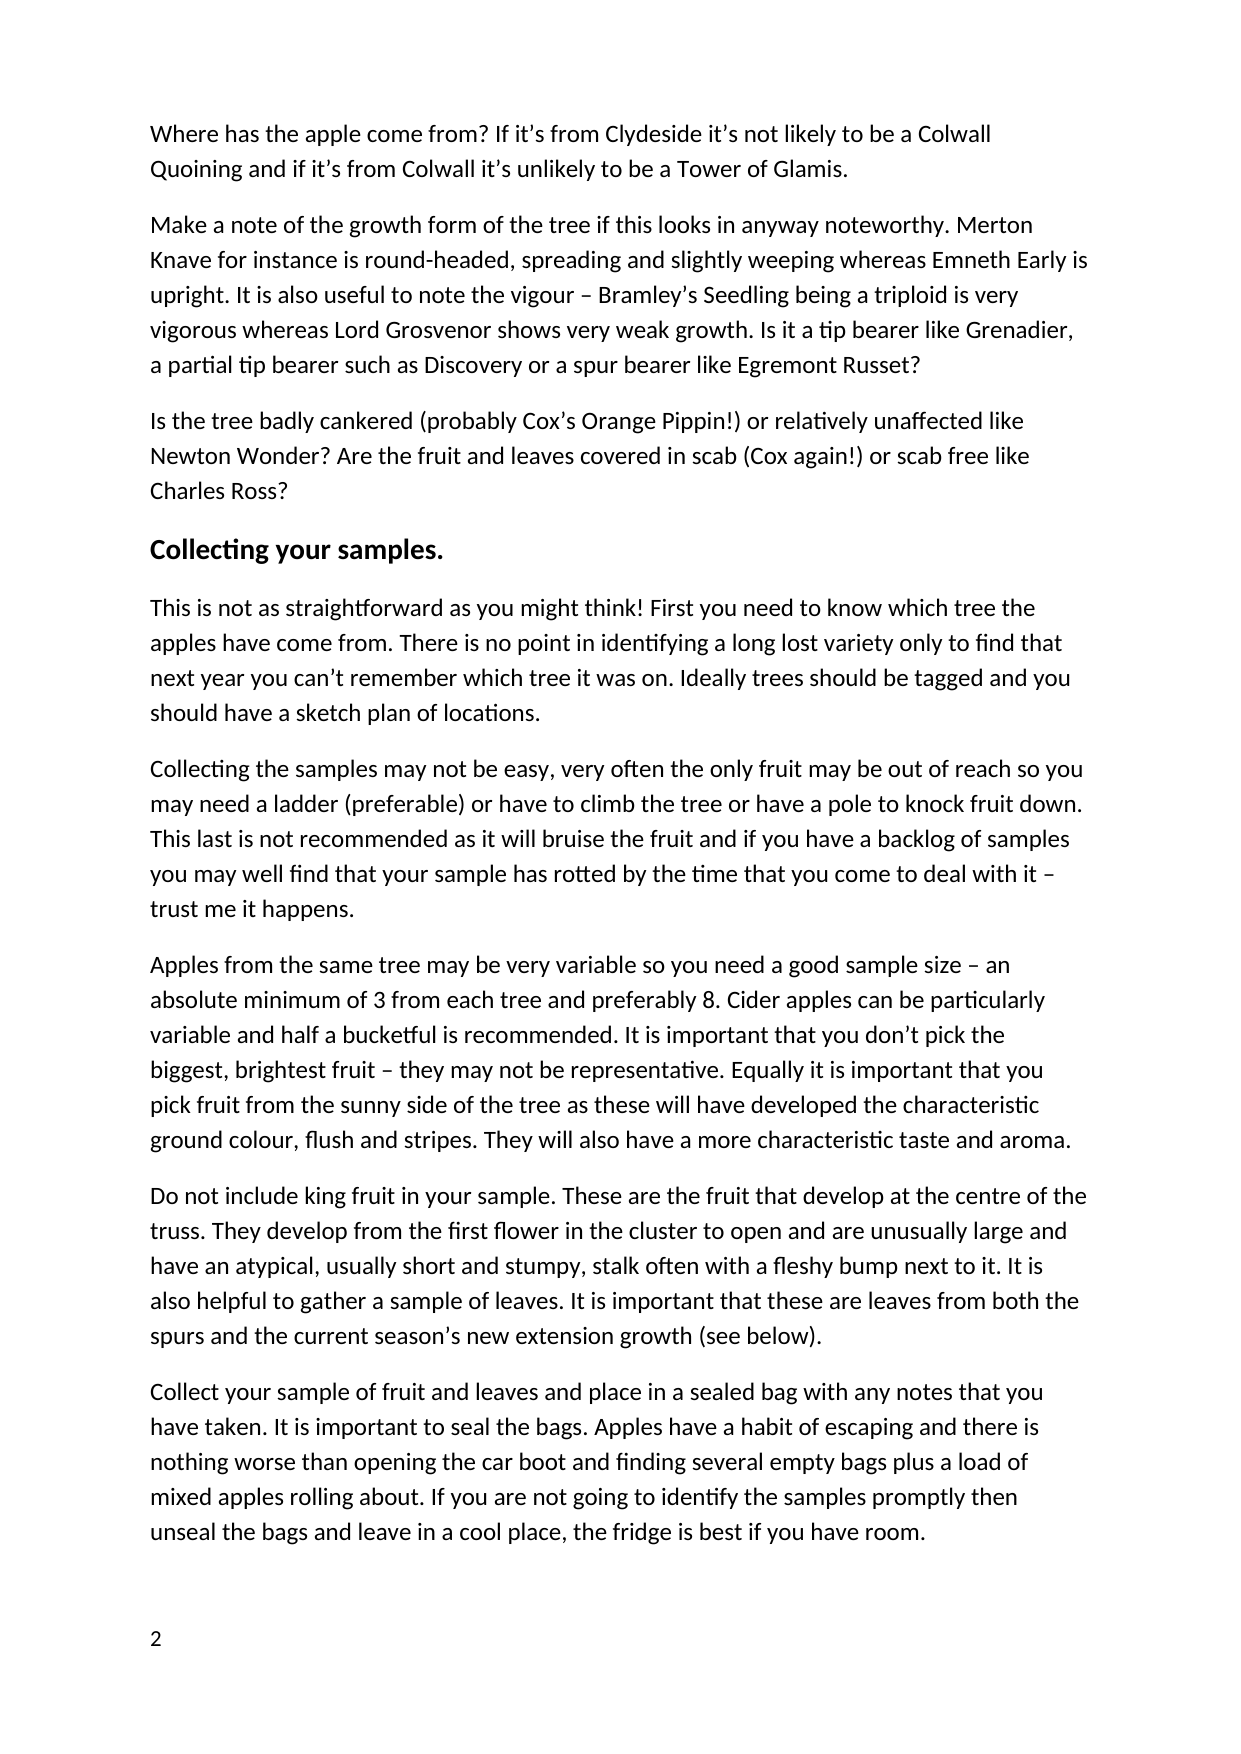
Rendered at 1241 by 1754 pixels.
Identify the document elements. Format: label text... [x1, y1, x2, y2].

text Do not include king fruit in your sample. These are the fruit that develop at the centre of the truss. They develop from the first flower in the cluster to open and are unusually large and have an atypical, usually short and stumpy, stalk often with a fleshy bump next to it. It is also helpful to gather a sample of leaves. It is important that these are leaves from both the spurs and the current season’s new extension growth (see below). [150, 1180, 1090, 1351]
text This is not as straightforward as you might think! First you need to know which tree the apples have come from. There is no point in identifying a long lost variety only to find that next year you can’t remember which tree it was on. Ideally trees should be tagged and you should have a sketch plan of locations. [150, 592, 1090, 728]
text Collect your sample of fruit and leaves and place in a sealed bag with any notes that you have taken. It is important to seal the bags. Apples have a habit of escaping and there is nothing worse than opening the car boot and finding several empty bags plus a load of mixed apples rolling about. If you are not going to identify the samples promptly then unseal the bags and leave in a cool place, the fridge is best if you have room. [150, 1376, 1090, 1546]
text Make a note of the growth form of the tree if this looks in anyway noteworthy. Merton Knave for instance is round-headed, spreading and slightly weeping whereas Emneth Early is upright. It is also useful to note the vigour – Bramley’s Seedling being a triploid is very vigorous whereas Lord Grosvenor shows very weak growth. Is it a tip bearer like Grenadier, a partial tip bearer such as Discovery or a spur bearer like Egremont Russet? [150, 209, 1090, 379]
text Is the tree badly cankered (probably Cox’s Orange Pippin!) or relatively unaffected like Newton Wonder? Are the fruit and leaves covered in scab (Cox again!) or scab free like Charles Ross? [150, 405, 1090, 505]
text Where has the apple come from? If it’s from Clydeside it’s not likely to be a Colwall Quoining and if it’s from Colwall it’s unlikely to be a Tower of Glamis. [150, 118, 1090, 184]
text Apples from the same tree may be very variable so you need a good sample size – an absolute minimum of 3 from each tree and preferably 8. Cider apples can be particularly variable and half a bucketful is recommended. It is important that you don’t pick the biggest, brightest fruit – they may not be representative. Equally it is important that you pick fruit from the sunny side of the tree as these will have developed the characteristic ground colour, flush and stripes. They will also have a more characteristic taste and aroma. [150, 949, 1090, 1155]
text Collecting the samples may not be easy, very often the only fruit may be out of reach so you may need a ladder (preferable) or have to climb the tree or have a pole to knock fruit down. This last is not recommended as it will bruise the fruit and if you have a backlog of samples you may well find that your sample has rotted by the time that you come to deal with it – trust me it happens. [150, 753, 1090, 924]
text Collecting your samples. [150, 531, 1090, 566]
